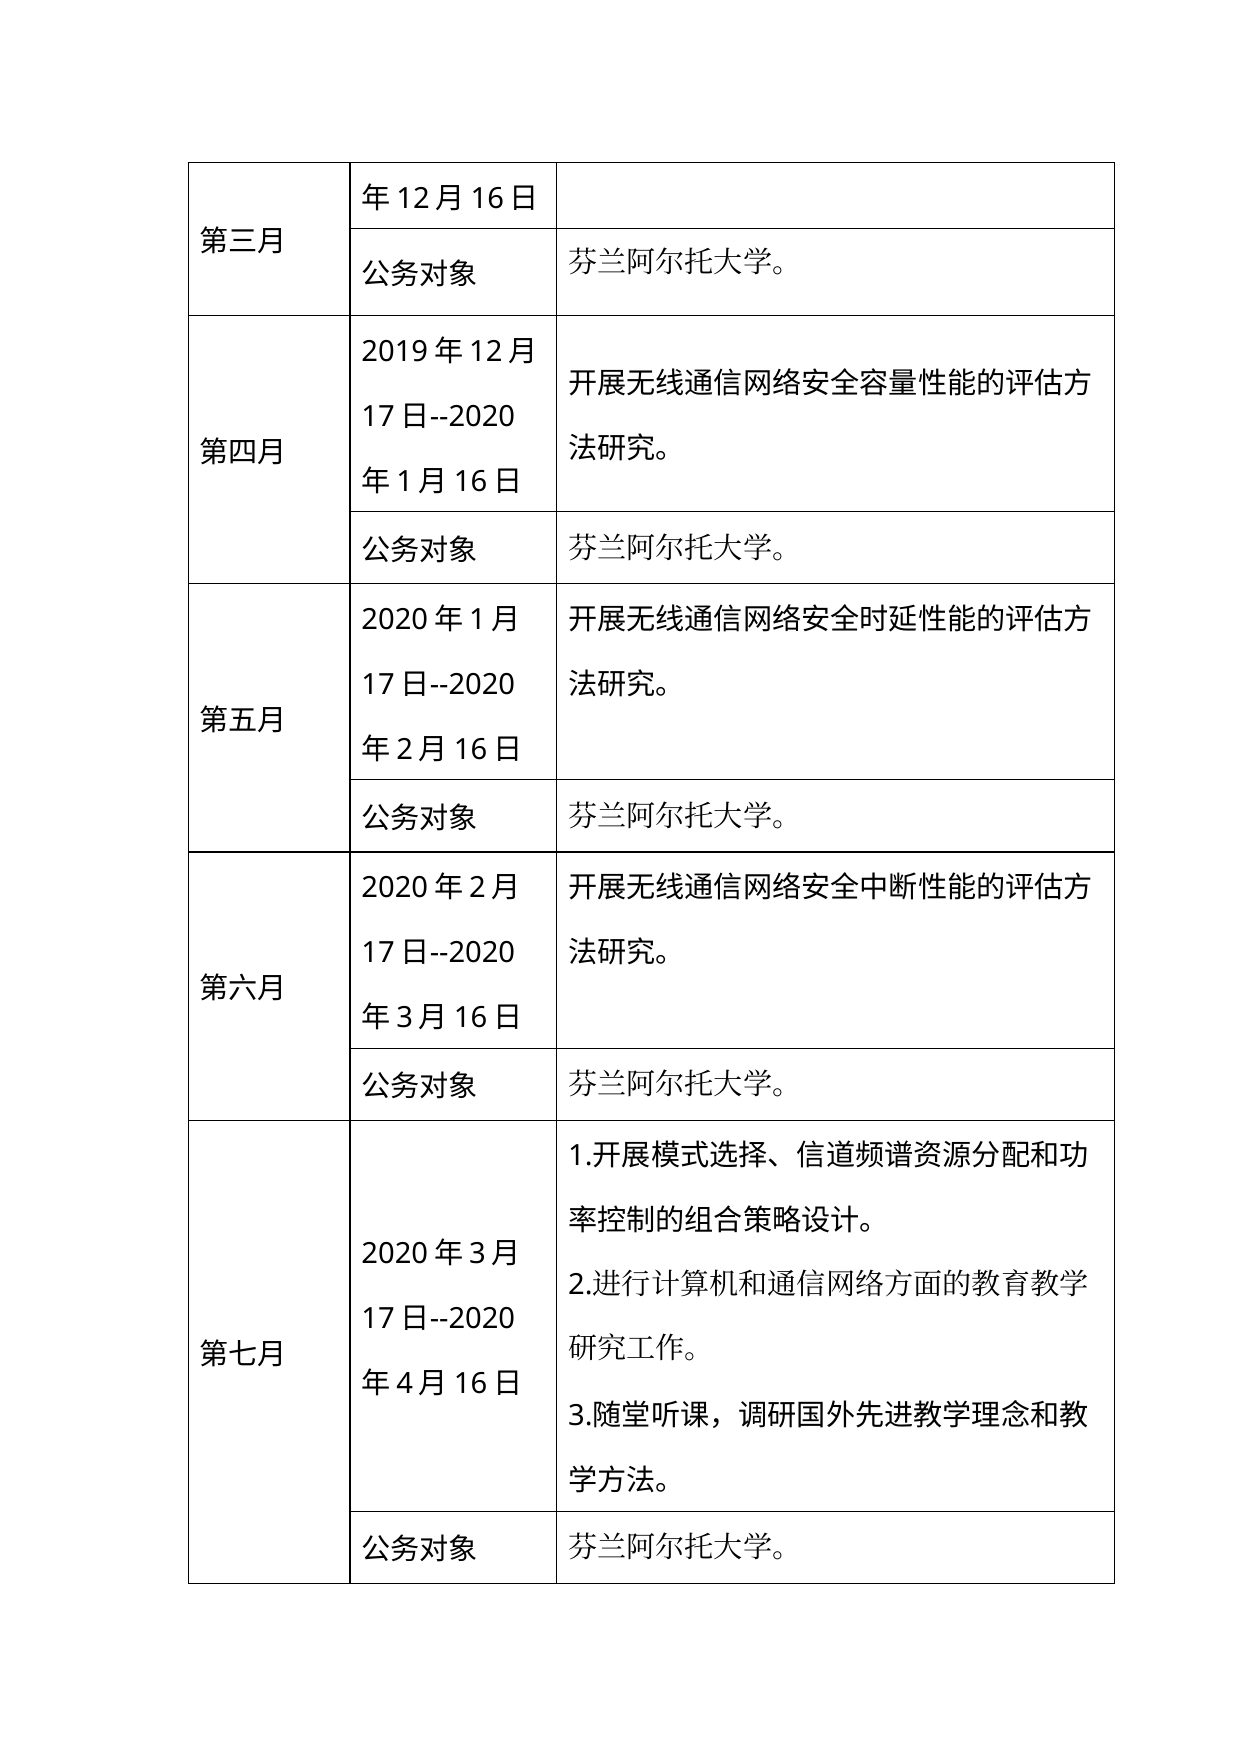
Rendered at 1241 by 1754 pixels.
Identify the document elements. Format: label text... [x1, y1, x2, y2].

table_cell 公务对象 [351, 1512, 556, 1583]
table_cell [557, 163, 1114, 228]
table_cell 第六月 [189, 853, 349, 1119]
table_cell 公务对象 [351, 229, 556, 315]
table_cell 第五月 [189, 584, 349, 851]
table_cell 第四月 [189, 316, 349, 583]
table_cell 第三月 [189, 163, 349, 315]
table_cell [351, 163, 556, 228]
table_cell 公务对象 [351, 512, 556, 583]
table_cell 2020年3月17日--2020年4月16日 [351, 1121, 556, 1511]
table_cell 1.开展模式选择、信道频谱资源分配和功率控制的组合策略设计。 2.进行计算机和通信网络方面的教育教学研究工作。 3.随堂听课，调研国外先进教学理念和教学方法。 [557, 1121, 1114, 1511]
table_cell 2020年1月17日--2020年2月16日 [351, 584, 556, 779]
table_cell 2019年12月17日--2020年1月16日 [351, 316, 556, 511]
table_cell 开展无线通信网络安全容量性能的评估方法研究。 [557, 316, 1114, 511]
table_cell 芬兰阿尔托大学。 [557, 229, 1114, 315]
table_cell 2020年2月17日--2020年3月16日 [351, 853, 556, 1047]
table_cell 开展无线通信网络安全时延性能的评估方法研究。 [557, 584, 1114, 779]
table_cell 芬兰阿尔托大学。 [557, 1049, 1114, 1119]
table_cell 开展无线通信网络安全中断性能的评估方法研究。 [557, 853, 1114, 1047]
table_cell 芬兰阿尔托大学。 [557, 780, 1114, 851]
table_cell 公务对象 [351, 780, 556, 851]
table_cell 公务对象 [351, 1049, 556, 1119]
table_cell 芬兰阿尔托大学。 [557, 512, 1114, 583]
table_cell 第七月 [189, 1121, 349, 1583]
table_cell 芬兰阿尔托大学。 [557, 1512, 1114, 1583]
